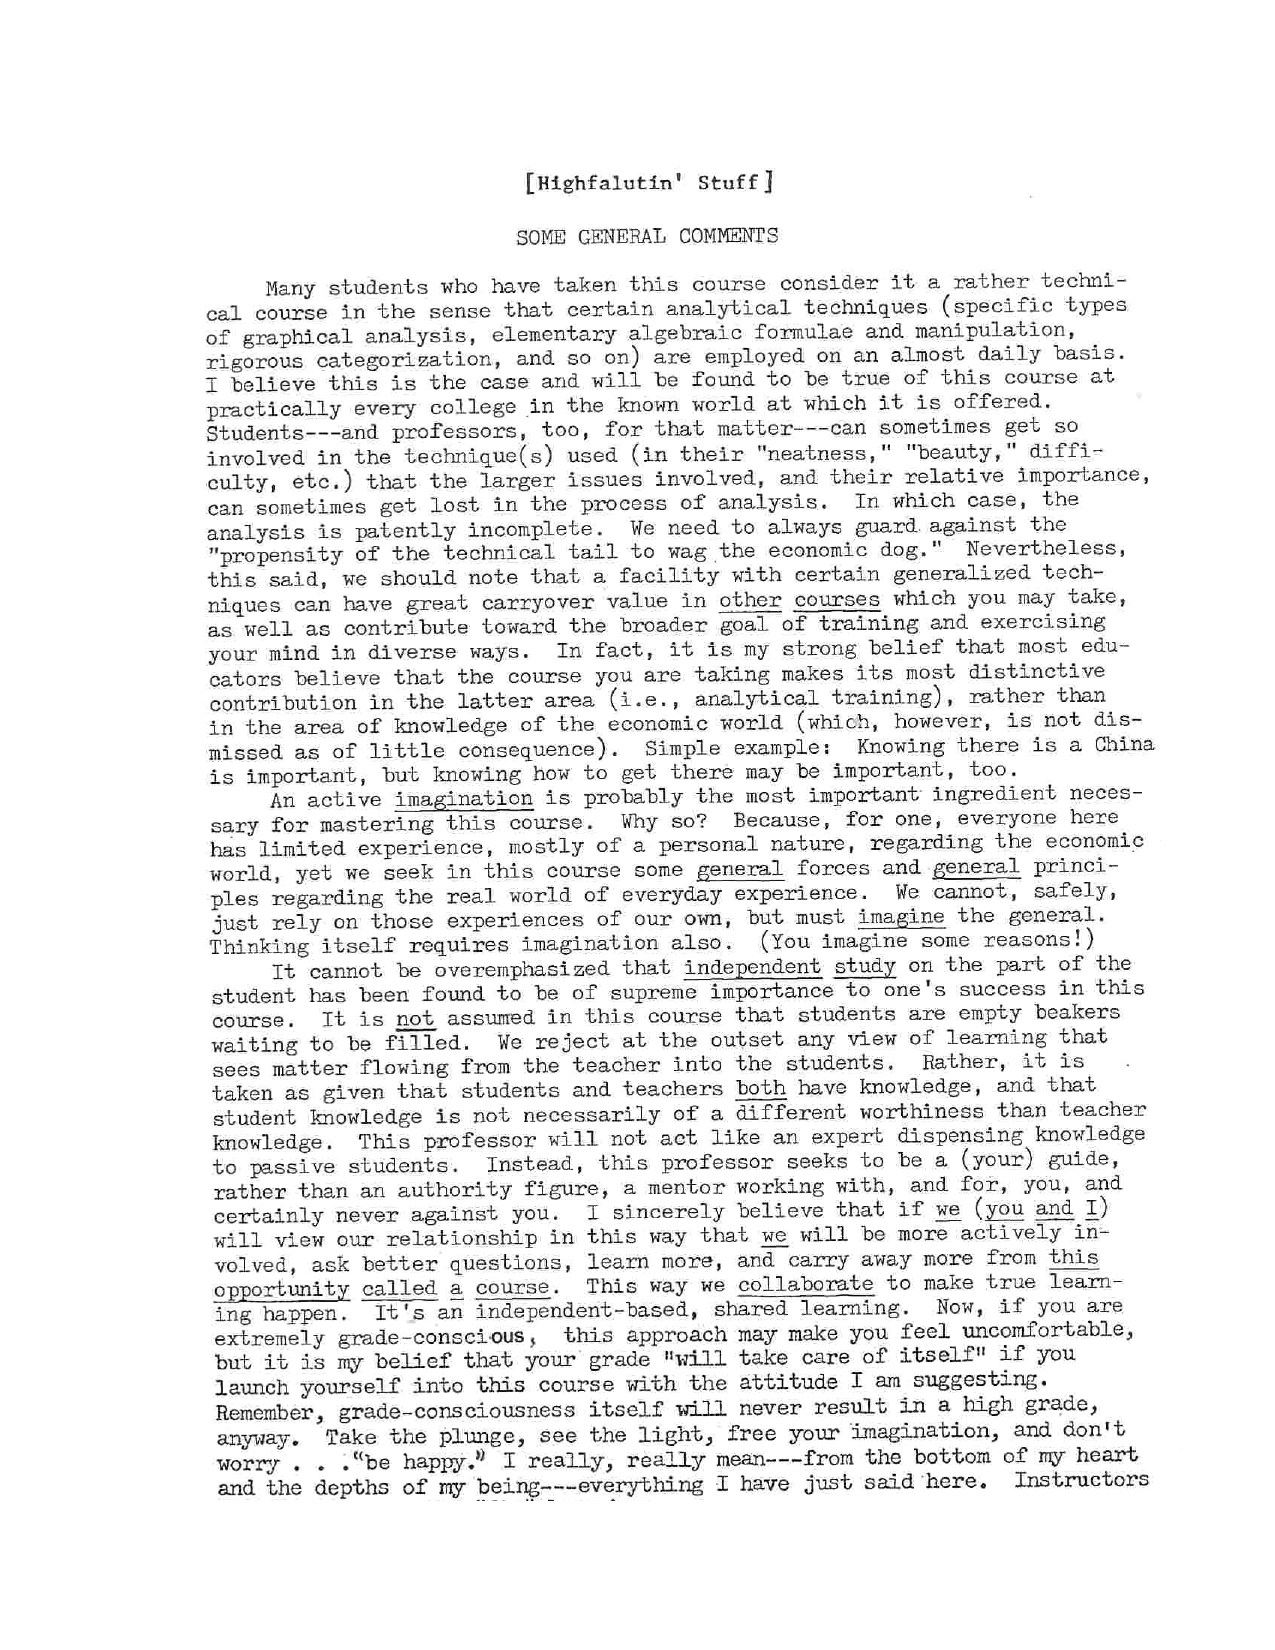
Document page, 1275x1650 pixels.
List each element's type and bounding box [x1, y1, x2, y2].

picture [187, 150, 1199, 1501]
